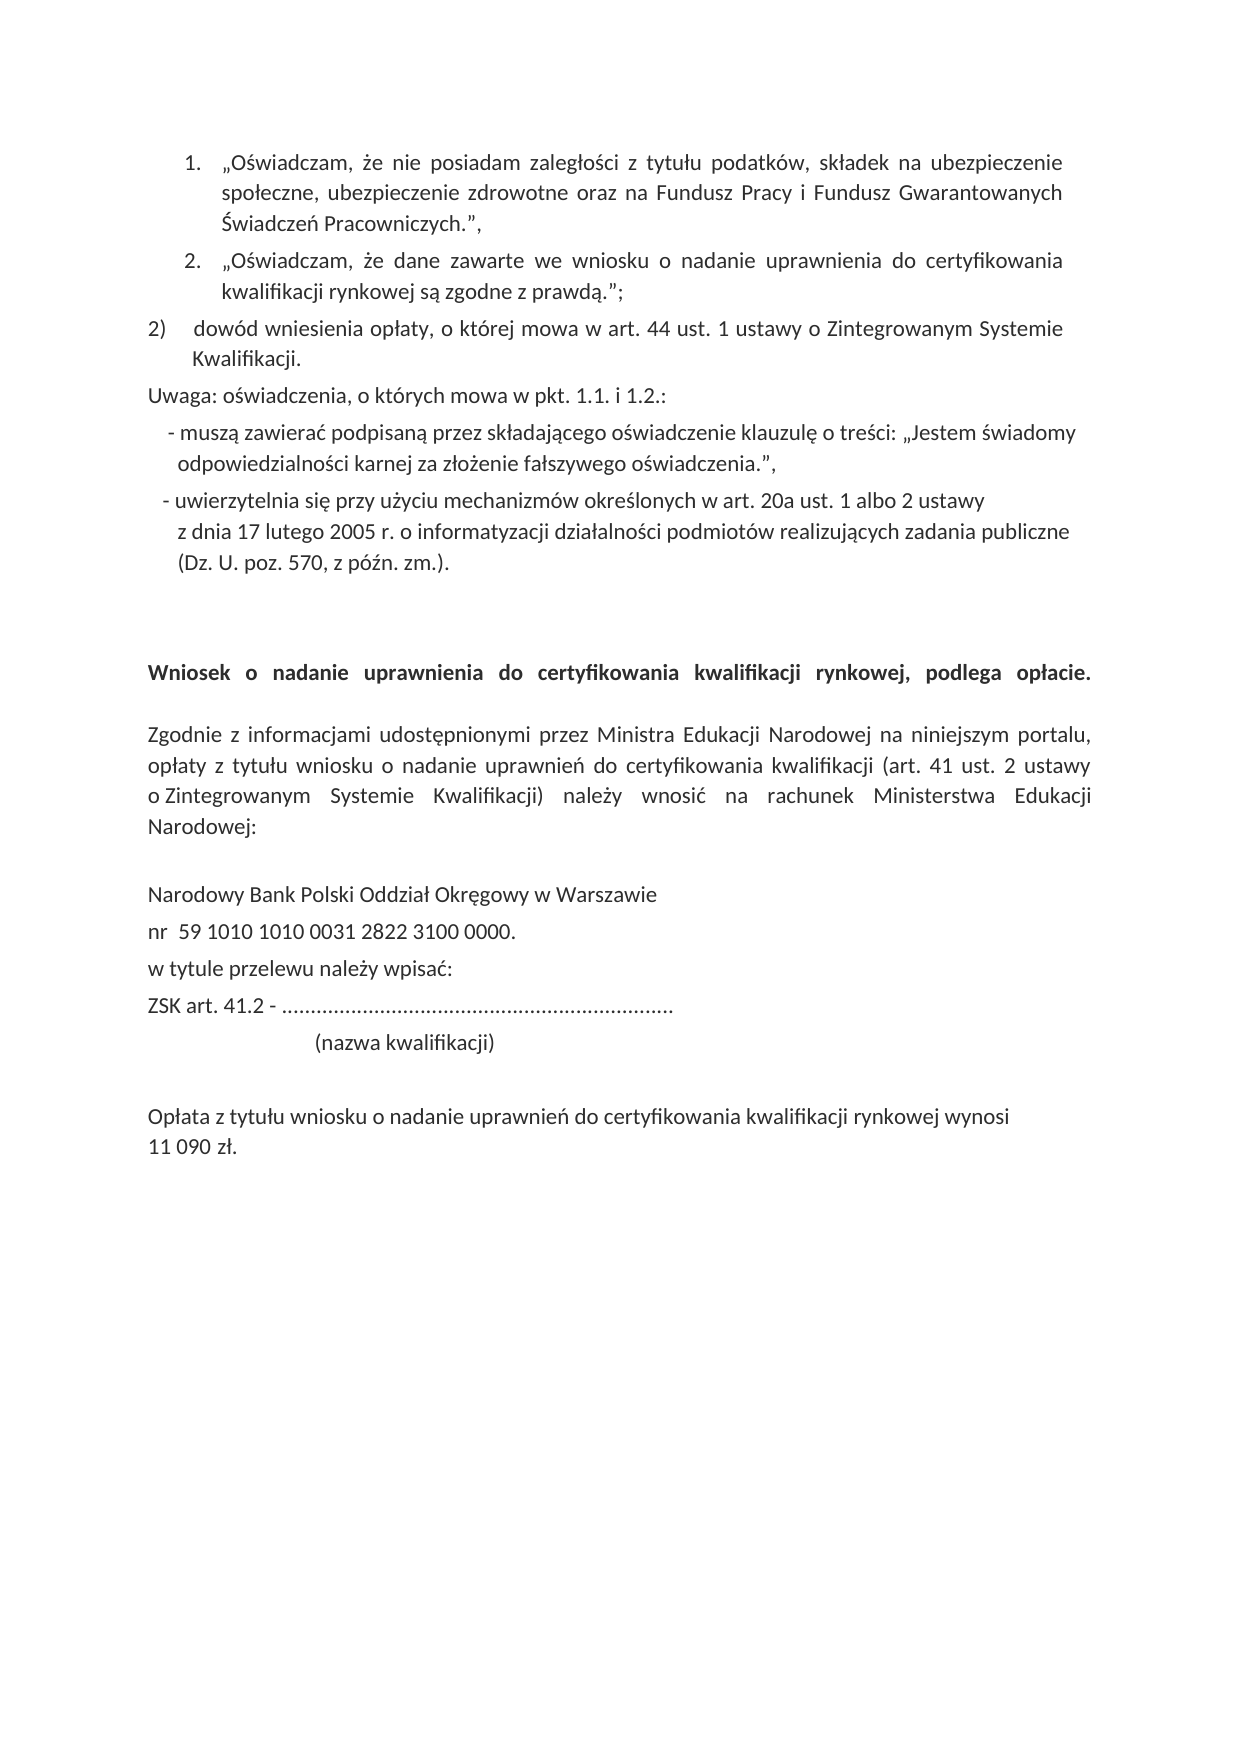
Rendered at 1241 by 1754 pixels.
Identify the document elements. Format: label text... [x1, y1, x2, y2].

text - uwierzytelnia się przy użyciu mechanizmów określonych w art. 20a ust. 1 albo 2 ustawy z dnia 17 lutego 2005 r. o informatyzacji działalności podmiotów realizujących zadania publiczne (Dz. U. poz. 570, z późn. zm.). [162, 486, 1093, 576]
list „Oświadczam, że nie posiadam zaległości z tytułu podatków, składek na ubezpieczenie społeczne, ubezpieczenie zdrowotne oraz na Fundusz Pracy i Fundusz Gwarantowanych Świadczeń Pracowniczych.”, [184, 148, 1064, 237]
text Narodowy Bank Polski Oddział Okręgowy w Warszawie [148, 880, 1093, 908]
text 2) dowód wniesienia opłaty, o której mowa w art. 44 ust. 1 ustawy o Zintegrowanym Systemie Kwalifikacji. [148, 314, 1064, 372]
text w tytule przelewu należy wpisać: [148, 954, 1093, 982]
text Uwaga: oświadczenia, o których mowa w pkt. 1.1. i 1.2.: [148, 381, 1093, 409]
text Wniosek o nadanie uprawnienia do certyfikowania kwalifikacji rynkowej, podlega opłacie. Zgodnie z informacjami udostępnionymi przez Ministra Edukacji Narodowej na niniejszym portalu, opłaty z tytułu wniosku o nadanie uprawnień do certyfikowania kwalifikacji (art. 41 ust. 2 ustawy o Zintegrowanym Systemie Kwalifikacji) należy wnosić na rachunek Ministerstwa Edukacji Narodowej: [148, 658, 1093, 871]
text Opłata z tytułu wniosku o nadanie uprawnień do certyfikowania kwalifikacji rynkowej wynosi 11 090 zł. [148, 1102, 1093, 1161]
list „Oświadczam, że dane zawarte we wniosku o nadanie uprawnienia do certyfikowania kwalifikacji rynkowej są zgodne z prawdą.”; [184, 246, 1064, 305]
text - muszą zawierać podpisaną przez składającego oświadczenie klauzulę o treści: „Jestem świadomy odpowiedzialności karnej za złożenie fałszywego oświadczenia.”, [162, 418, 1093, 477]
text nr 59 1010 1010 0031 2822 3100 0000. [148, 917, 1093, 945]
text (nazwa kwalifikacji) [148, 1028, 1093, 1056]
text ZSK art. 41.2 - .................................................................... [148, 991, 1093, 1019]
